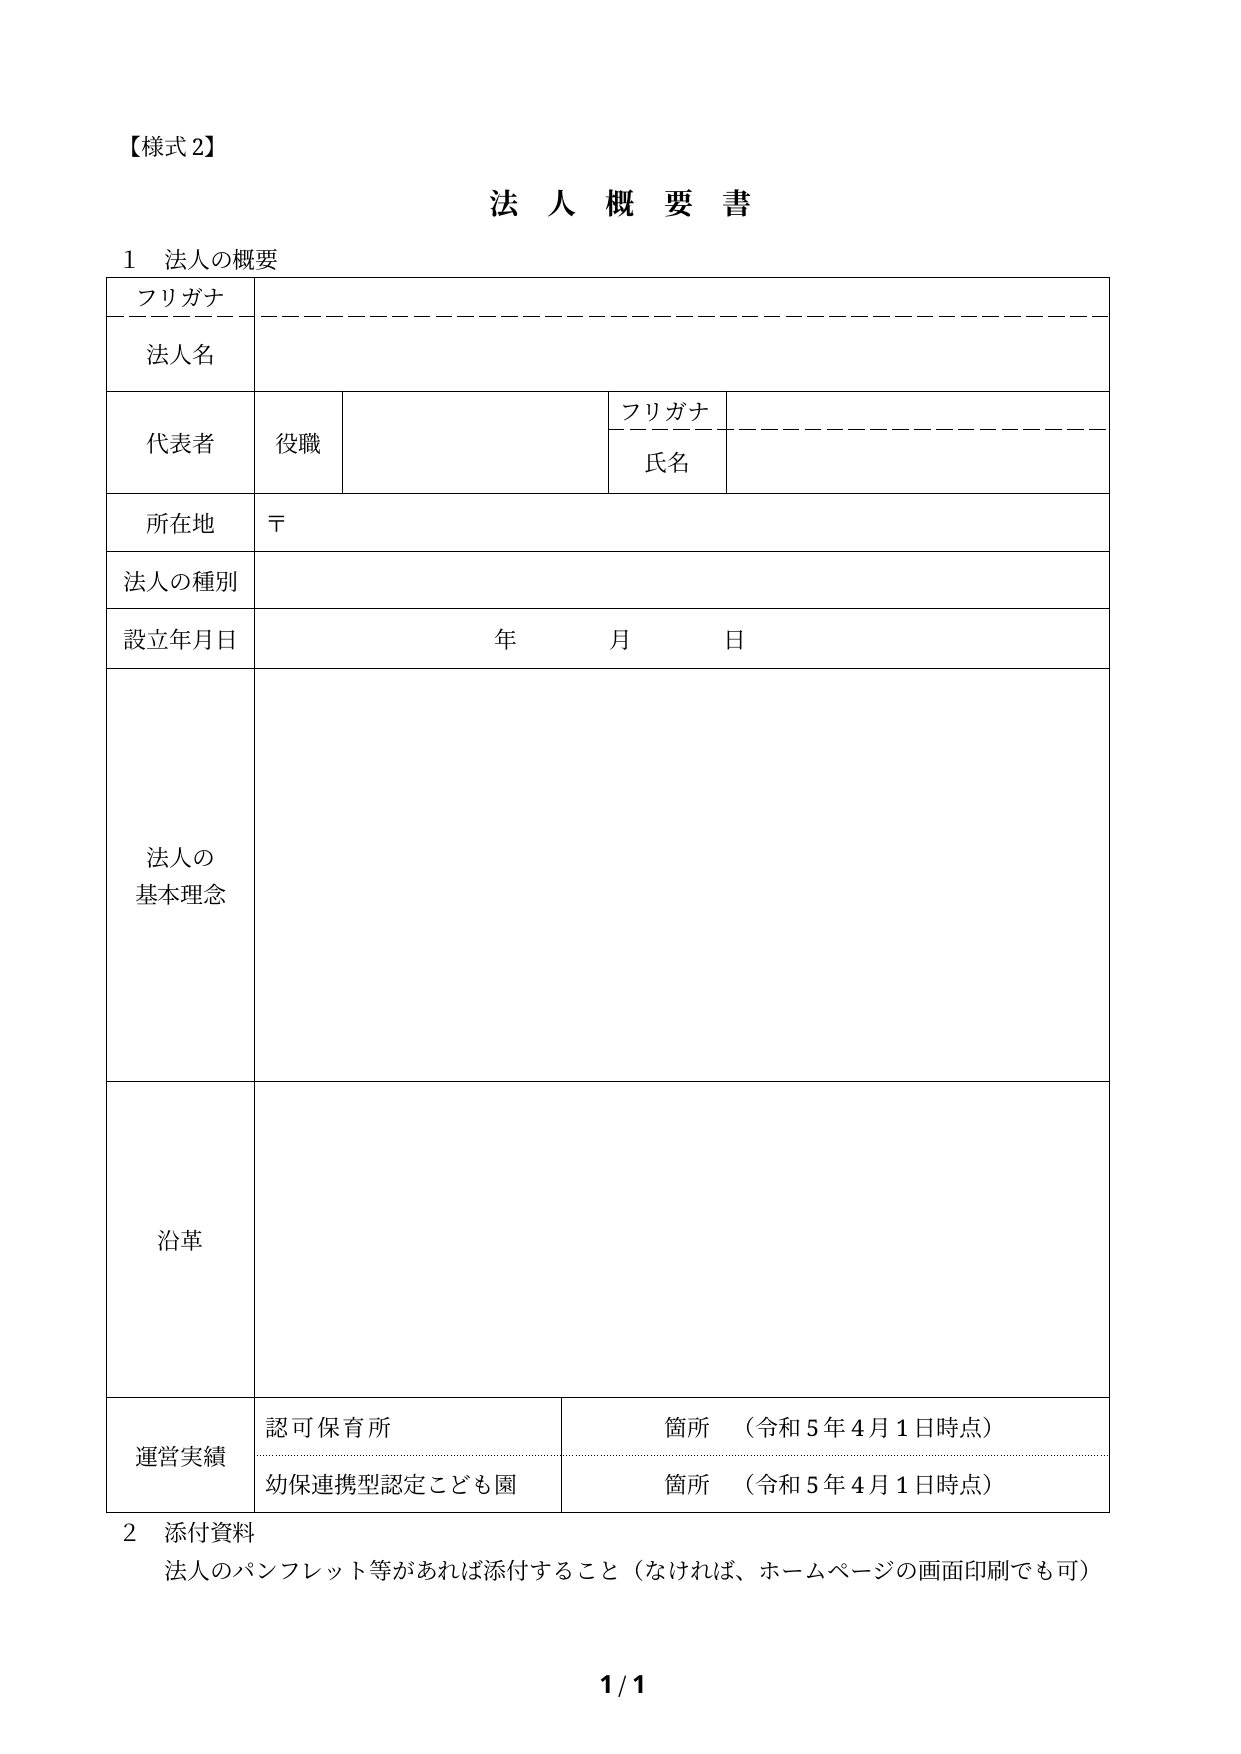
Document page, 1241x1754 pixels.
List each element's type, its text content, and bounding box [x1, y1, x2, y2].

table_header フリガナ [107, 278, 254, 316]
table_cell フリガナ [609, 392, 726, 429]
table_cell 役職 [255, 392, 342, 493]
table_cell [255, 1082, 1109, 1397]
table_cell 代表者 [107, 392, 254, 493]
table_cell [727, 392, 1109, 429]
table_cell 箇所 （令和5年4月1日時点） [562, 1398, 1109, 1455]
table_cell 法人の種別 [107, 552, 254, 608]
table_cell 法人名 [107, 316, 254, 391]
text 法人のパンフレット等があれば添付すること（なければ、ホームページの画面印刷でも可） [118, 1551, 1122, 1588]
table_cell 〒 [255, 494, 1109, 551]
table_cell 法人の 基本理念 [107, 669, 254, 1081]
table_cell 年 月 日 [255, 609, 1109, 668]
text ２ 添付資料 [118, 1513, 1122, 1551]
table_cell 氏名 [609, 429, 726, 493]
table_cell [255, 552, 1109, 608]
table_cell 設立年月日 [107, 609, 254, 668]
table_cell 沿革 [107, 1082, 254, 1397]
table_cell [255, 669, 1109, 1081]
table_cell 箇所 （令和5年4月1日時点） [562, 1455, 1109, 1512]
table_cell [343, 392, 608, 493]
table_cell 幼保連携型認定こども園 [255, 1455, 561, 1512]
text 法 人 概 要 書 [118, 164, 1122, 239]
text 【様式2】 [118, 127, 1122, 164]
text １ 法人の概要 [118, 239, 1122, 277]
table_cell 運営実績 [107, 1398, 254, 1512]
table_header [255, 278, 1109, 316]
table_cell [727, 429, 1109, 493]
table_cell 認可保育所 [255, 1398, 561, 1455]
table_cell 所在地 [107, 494, 254, 551]
table_cell [255, 316, 1109, 391]
